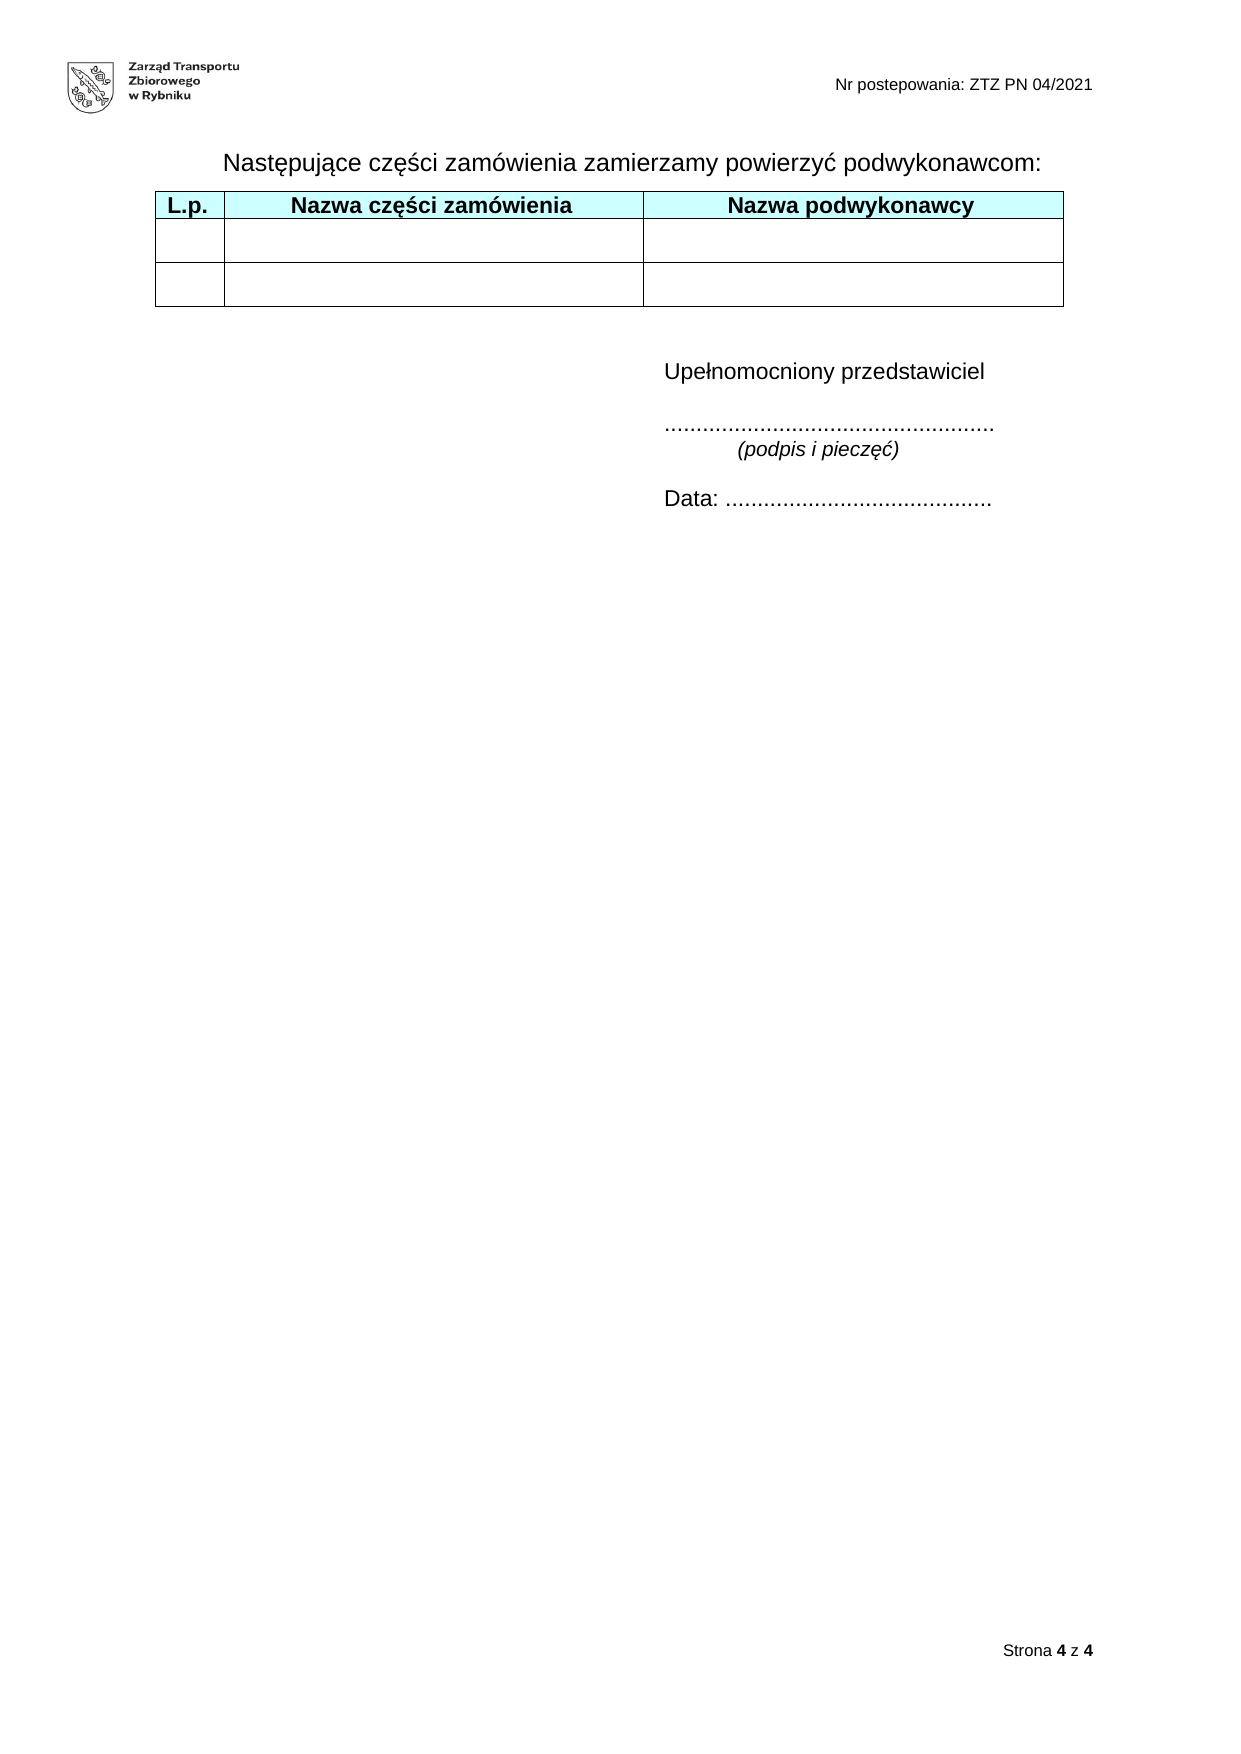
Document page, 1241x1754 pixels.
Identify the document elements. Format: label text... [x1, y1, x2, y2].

table_cell [644, 219, 1063, 262]
text (podpis i pieczęć) [664, 437, 1093, 461]
table_header Nazwa części zamówienia [225, 192, 643, 218]
table_cell [225, 263, 643, 306]
picture [58, 51, 247, 117]
table_header L.p. [156, 192, 224, 218]
text Upełnomocniony przedstawiciel [590, 358, 1093, 384]
table_cell [644, 263, 1063, 306]
table_cell [156, 219, 224, 262]
text Następujące części zamówienia zamierzamy powierzyć podwykonawcom: [223, 148, 1087, 176]
table_cell [225, 219, 643, 262]
text .................................................... [590, 410, 1093, 437]
table_header Nazwa podwykonawcy [644, 192, 1063, 218]
table_cell [156, 263, 224, 306]
text Data: .......................................... [590, 484, 1093, 511]
